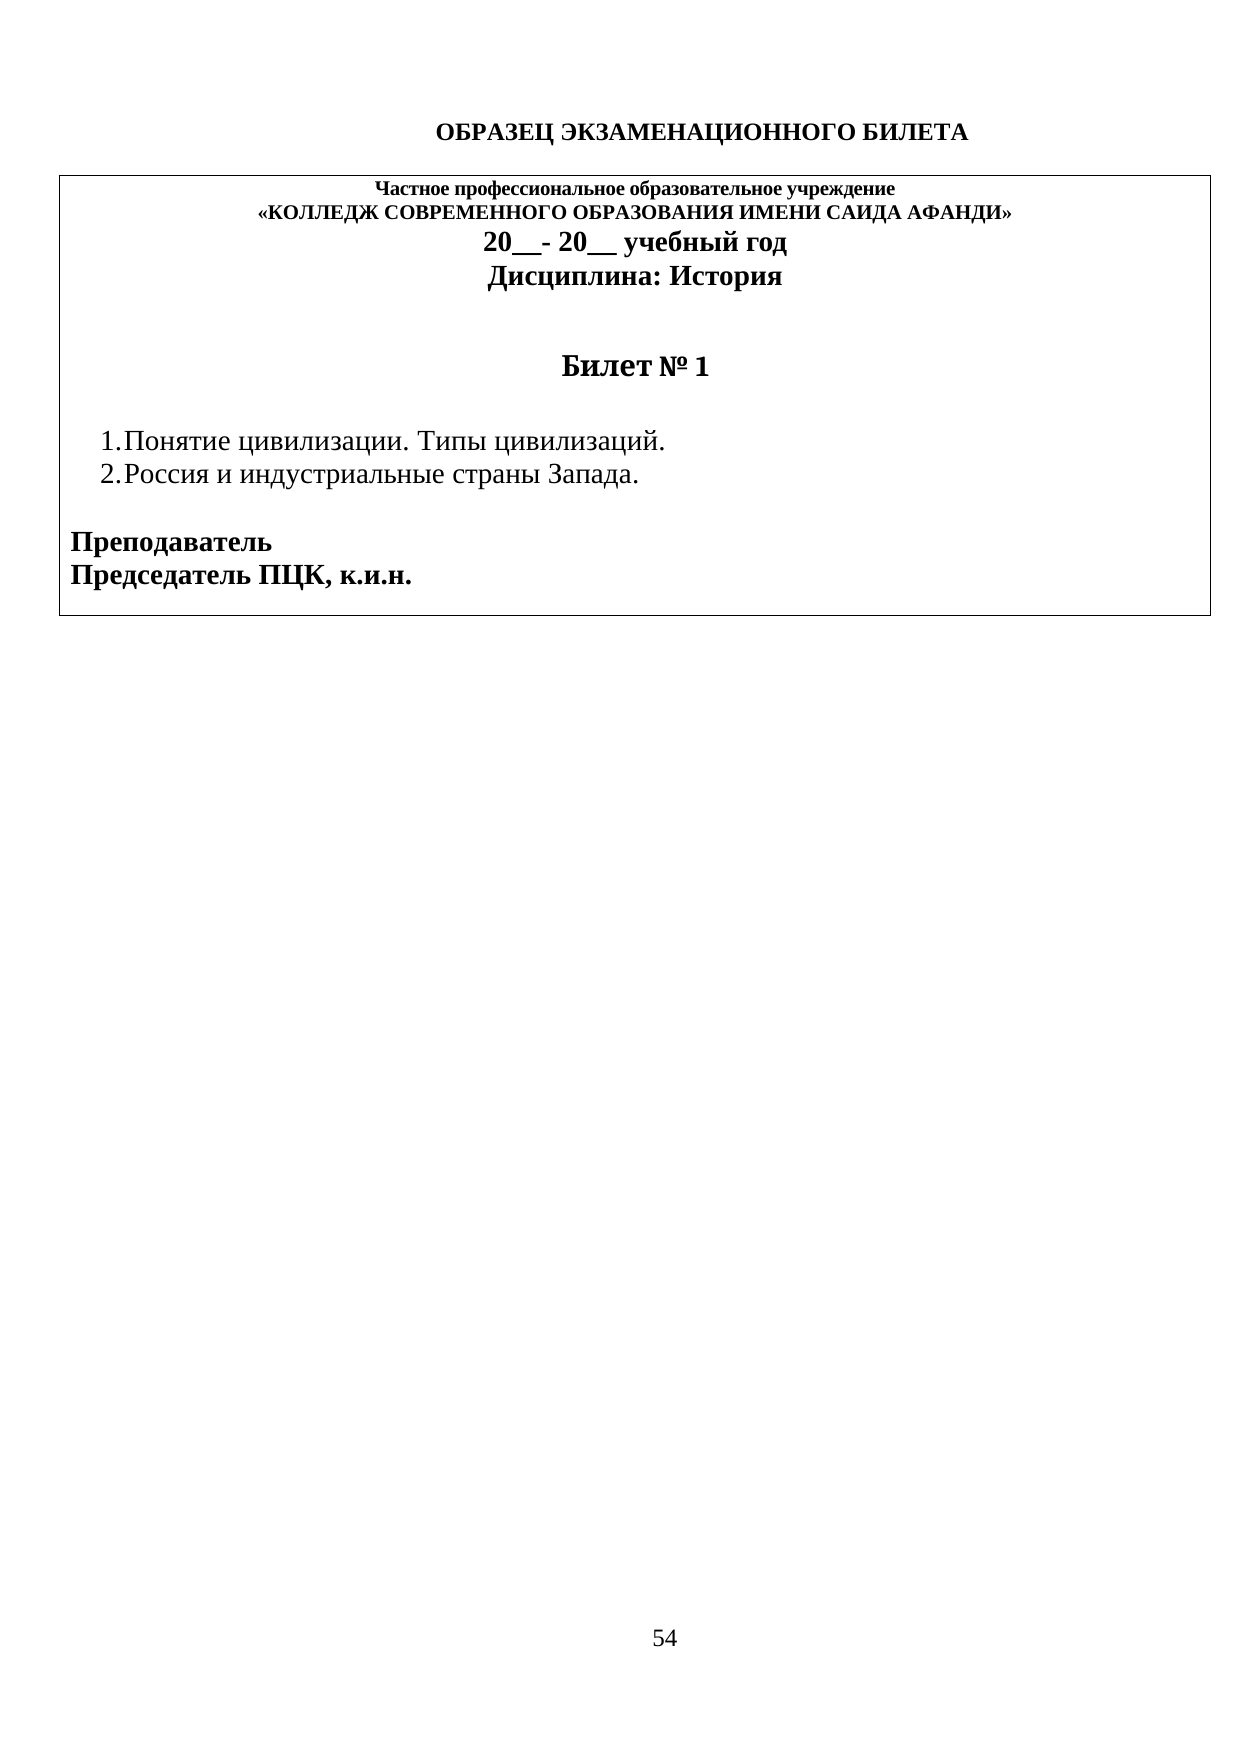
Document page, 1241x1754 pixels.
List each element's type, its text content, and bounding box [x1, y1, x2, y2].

table_header Частное профессиональное образовательное учреждение «КОЛЛЕДЖ СОВРЕМЕННОГО ОБРАЗОВАНИЯ ИМЕНИ САИДА АФАНДИ» 20__- 20__ учебный год Дисциплина: История Билет № 1 Понятие цивилизации. Типы цивилизаций. Россия и индустриальные страны Запада. Преподаватель Председатель ПЦК, к.и.н. [60, 176, 1210, 615]
text ОБРАЗЕЦ ЭКЗАМЕНАЦИОННОГО БИЛЕТА [177, 117, 1152, 146]
